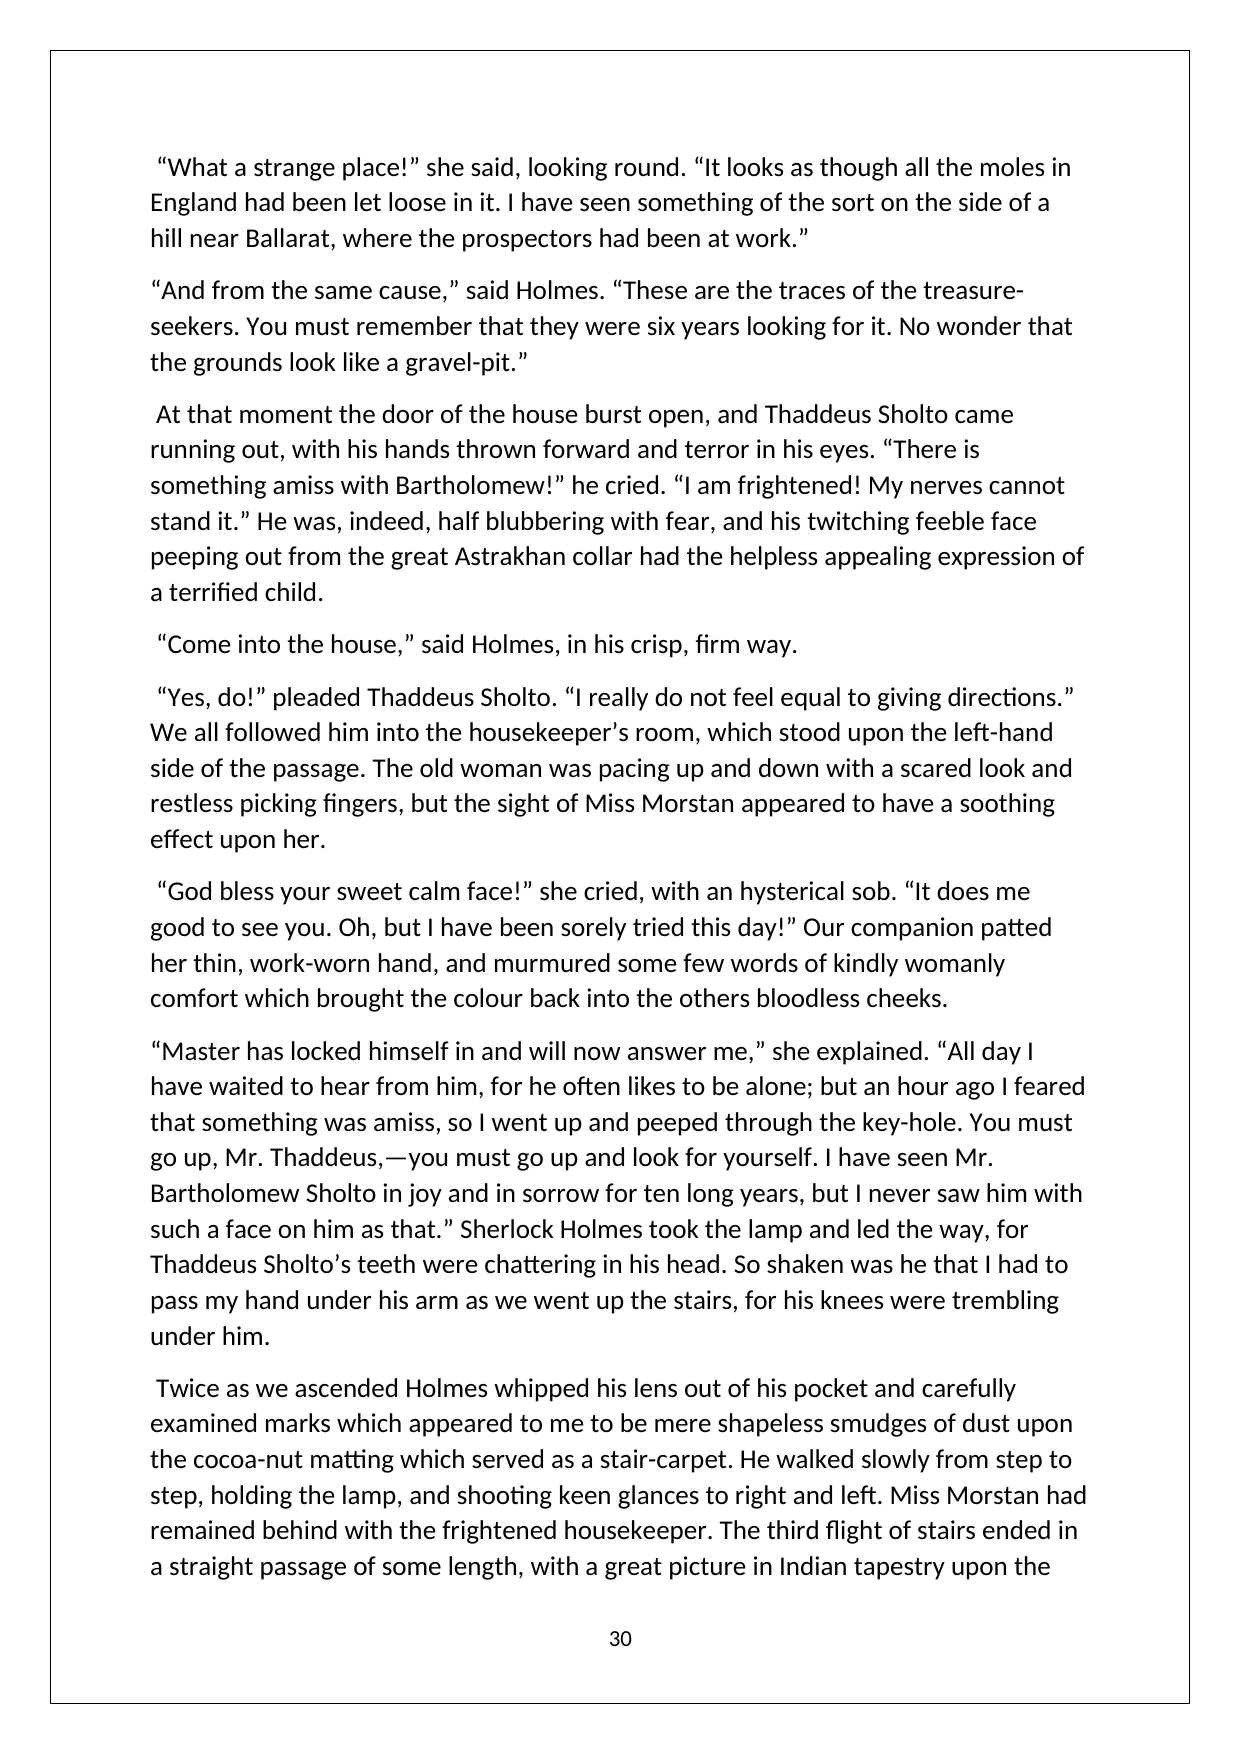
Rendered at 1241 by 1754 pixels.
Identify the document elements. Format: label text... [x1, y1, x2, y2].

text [150, 1371, 1090, 1582]
text “What a strange place!” she said, looking round. “It looks as though all the moles in England had been let loose in it. I have seen something of the sort on the side of a hill near Ballarat, where the prospectors had been at work.” [150, 150, 1090, 254]
text “God bless your sweet calm face!” she cried, with an hysterical sob. “It does me good to see you. Oh, but I have been sorely tried this day!” Our companion patted her thin, work-worn hand, and murmured some few words of kindly womanly comfort which brought the colour back into the others bloodless cheeks. [150, 874, 1090, 1014]
text “Master has locked himself in and will now answer me,” she explained. “All day I have waited to hear from him, for he often likes to be alone; but an hour ago I feared that something was amiss, so I went up and peeped through the key-hole. You must go up, Mr. Thaddeus,—you must go up and look for yourself. I have seen Mr. Bartholomew Sholto in joy and in sorrow for ten long years, but I never saw him with such a face on him as that.” Sherlock Holmes took the lamp and led the way, for Thaddeus Sholto’s teeth were chattering in his head. So shaken was he that I had to pass my hand under his arm as we went up the stairs, for his knees were trembling under him. [150, 1034, 1090, 1352]
text At that moment the door of the house burst open, and Thaddeus Sholto came running out, with his hands thrown forward and terror in his eyes. “There is something amiss with Bartholomew!” he cried. “I am frightened! My nerves cannot stand it.” He was, indeed, half blubbering with fear, and his twitching feeble face peeping out from the great Astrakhan collar had the helpless appealing expression of a terrified child. [150, 397, 1090, 608]
text “Come into the house,” said Holmes, in his crisp, firm way. [150, 627, 1090, 661]
text “Yes, do!” pleaded Thaddeus Sholto. “I really do not feel equal to giving directions.” We all followed him into the housekeeper’s room, which stood upon the left-hand side of the passage. The old woman was pacing up and down with a scared look and restless picking fingers, but the sight of Miss Morstan appeared to have a soothing effect upon her. [150, 680, 1090, 855]
text “And from the same cause,” said Holmes. “These are the traces of the treasure-seekers. You must remember that they were six years looking for it. No wonder that the grounds look like a gravel-pit.” [150, 273, 1090, 378]
